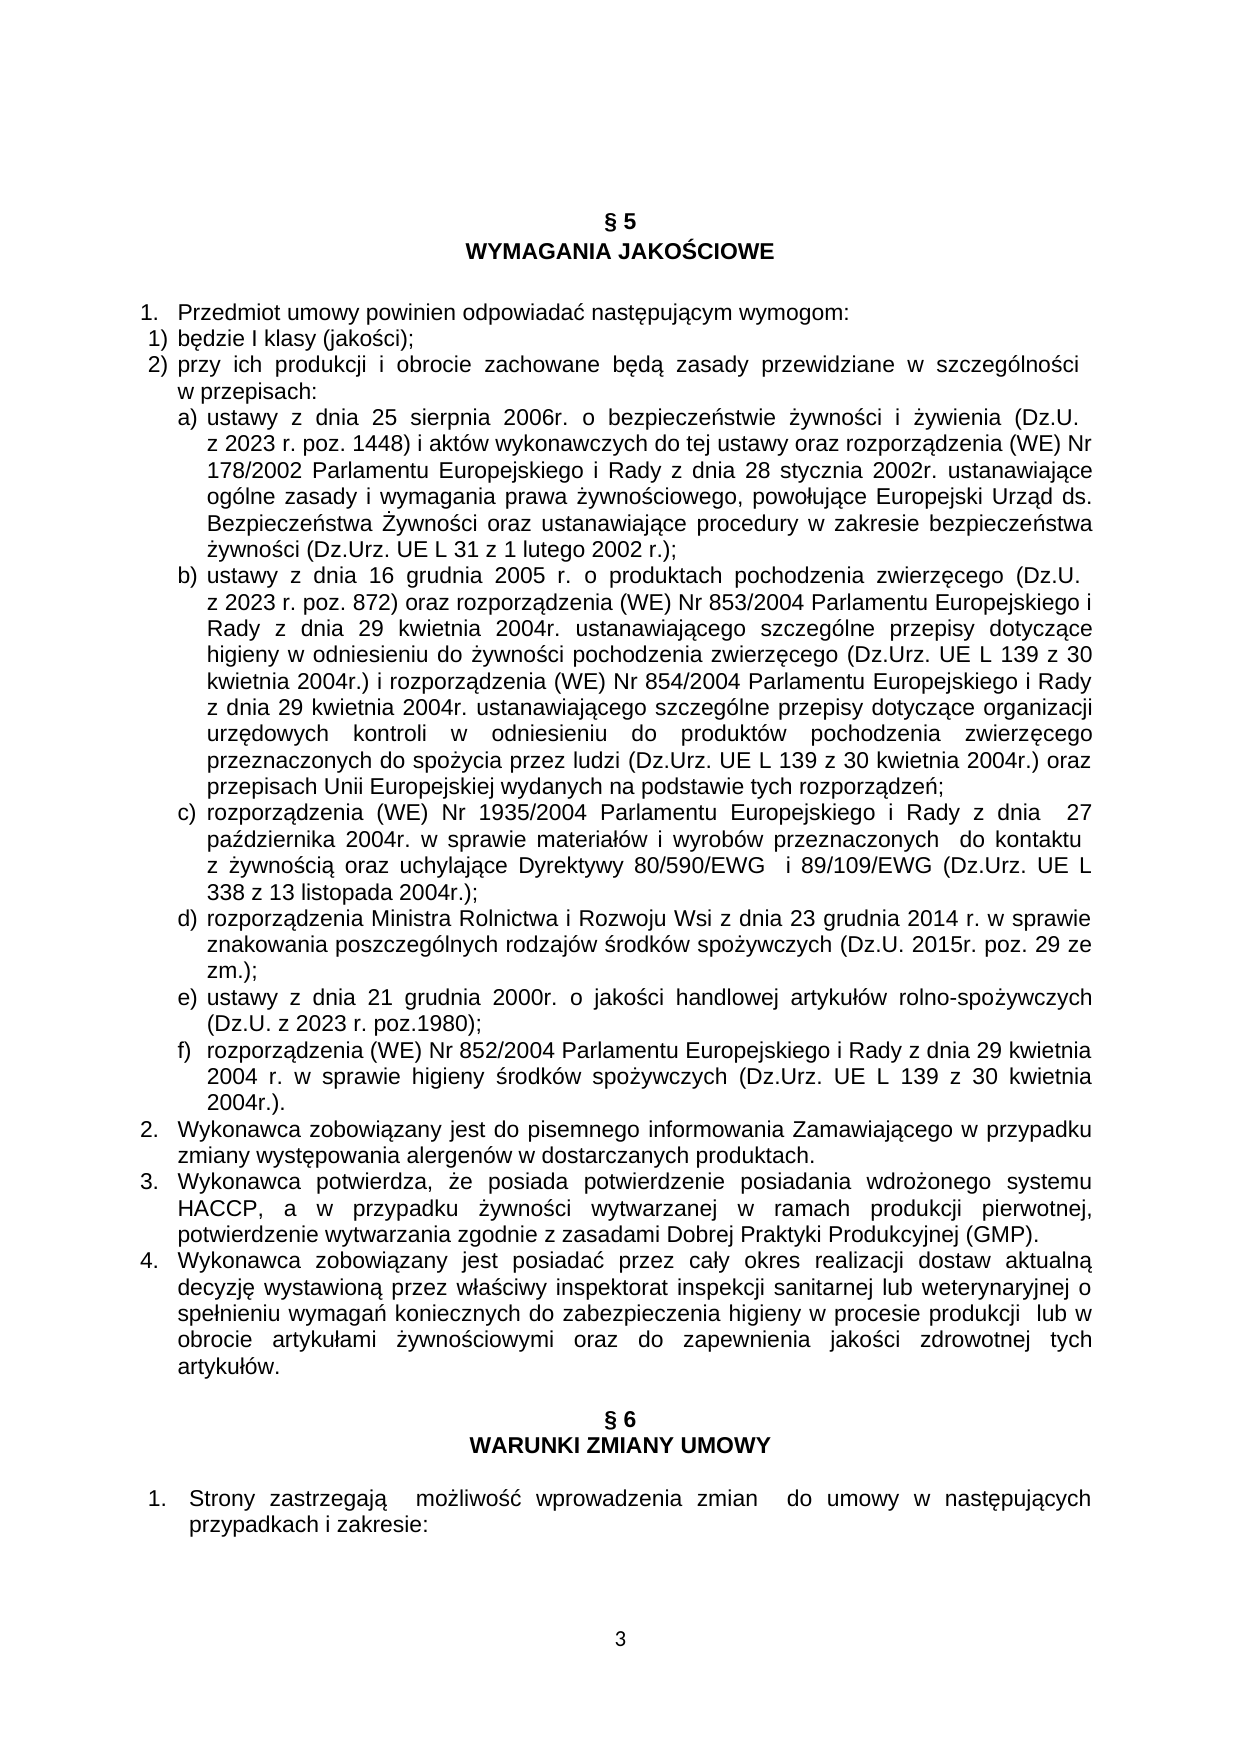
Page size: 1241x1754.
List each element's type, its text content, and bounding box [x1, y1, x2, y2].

list Przedmiot umowy powinien odpowiadać następującym wymogom: [140, 299, 1093, 325]
list ustawy z dnia 16 grudnia 2005 r. o produktach pochodzenia zwierzęcego (Dz.U. z 2023 r. poz. 872) oraz rozporządzenia (WE) Nr 853/2004 Parlamentu Europejskiego i Rady z dnia 29 kwietnia 2004r. ustanawiającego szczególne przepisy dotyczące higieny w odniesieniu do żywności pochodzenia zwierzęcego (Dz.Urz. UE L 139 z 30 kwietnia 2004r.) i rozporządzenia (WE) Nr 854/2004 Parlamentu Europejskiego i Rady z dnia 29 kwietnia 2004r. ustanawiającego szczególne przepisy dotyczące organizacji urzędowych kontroli w odniesieniu do produktów pochodzenia zwierzęcego przeznaczonych do spożycia przez ludzi (Dz.Urz. UE L 139 z 30 kwietnia 2004r.) oraz przepisach Unii Europejskiej wydanych na podstawie tych rozporządzeń; [177, 562, 1093, 799]
list ustawy z dnia 21 grudnia 2000r. o jakości handlowej artykułów rolno-spożywczych (Dz.U. z 2023 r. poz.1980); [177, 984, 1093, 1037]
list ustawy z dnia 25 sierpnia 2006r. o bezpieczeństwie żywności i żywienia (Dz.U. z 2023 r. poz. 1448) i aktów wykonawczych do tej ustawy oraz rozporządzenia (WE) Nr 178/2002 Parlamentu Europejskiego i Rady z dnia 28 stycznia 2002r. ustanawiające ogólne zasady i wymagania prawa żywnościowego, powołujące Europejski Urząd ds. Bezpieczeństwa Żywności oraz ustanawiające procedury w zakresie bezpieczeństwa żywności (Dz.Urz. UE L 31 z 1 lutego 2002 r.); [177, 404, 1093, 562]
text WYMAGANIA JAKOŚCIOWE [148, 238, 1093, 264]
list będzie I klasy (jakości); [148, 325, 1093, 351]
text WARUNKI ZMIANY UMOWY [148, 1432, 1093, 1458]
list Wykonawca zobowiązany jest posiadać przez cały okres realizacji dostaw aktualną decyzję wystawioną przez właściwy inspektorat inspekcji sanitarnej lub weterynaryjnej o spełnieniu wymagań koniecznych do zabezpieczenia higieny w procesie produkcji lub w obrocie artykułami żywnościowymi oraz do zapewnienia jakości zdrowotnej tych artykułów. [140, 1247, 1093, 1379]
list rozporządzenia (WE) Nr 1935/2004 Parlamentu Europejskiego i Rady z dnia 27 października 2004r. w sprawie materiałów i wyrobów przeznaczonych do kontaktu z żywnością oraz uchylające Dyrektywy 80/590/EWG i 89/109/EWG (Dz.Urz. UE L 338 z 13 listopada 2004r.); [177, 799, 1093, 905]
list Wykonawca zobowiązany jest do pisemnego informowania Zamawiającego w przypadku zmiany występowania alergenów w dostarczanych produktach. [140, 1116, 1093, 1168]
text § 6 [148, 1406, 1093, 1432]
list Strony zastrzegają możliwość wprowadzenia zmian do umowy w następujących przypadkach i zakresie: [148, 1484, 1093, 1537]
list Wykonawca potwierdza, że posiada potwierdzenie posiadania wdrożonego systemu HACCP, a w przypadku żywności wytwarzanej w ramach produkcji pierwotnej, potwierdzenie wytwarzania zgodnie z zasadami Dobrej Praktyki Produkcyjnej (GMP). [140, 1168, 1093, 1247]
list rozporządzenia (WE) Nr 852/2004 Parlamentu Europejskiego i Rady z dnia 29 kwietnia 2004 r. w sprawie higieny środków spożywczych (Dz.Urz. UE L 139 z 30 kwietnia 2004r.). [177, 1037, 1093, 1116]
list rozporządzenia Ministra Rolnictwa i Rozwoju Wsi z dnia 23 grudnia 2014 r. w sprawie znakowania poszczególnych rodzajów środków spożywczych (Dz.U. 2015r. poz. 29 ze zm.); [177, 905, 1093, 984]
text § 5 [148, 208, 1093, 234]
list przy ich produkcji i obrocie zachowane będą zasady przewidziane w szczególności w przepisach: [148, 351, 1093, 404]
